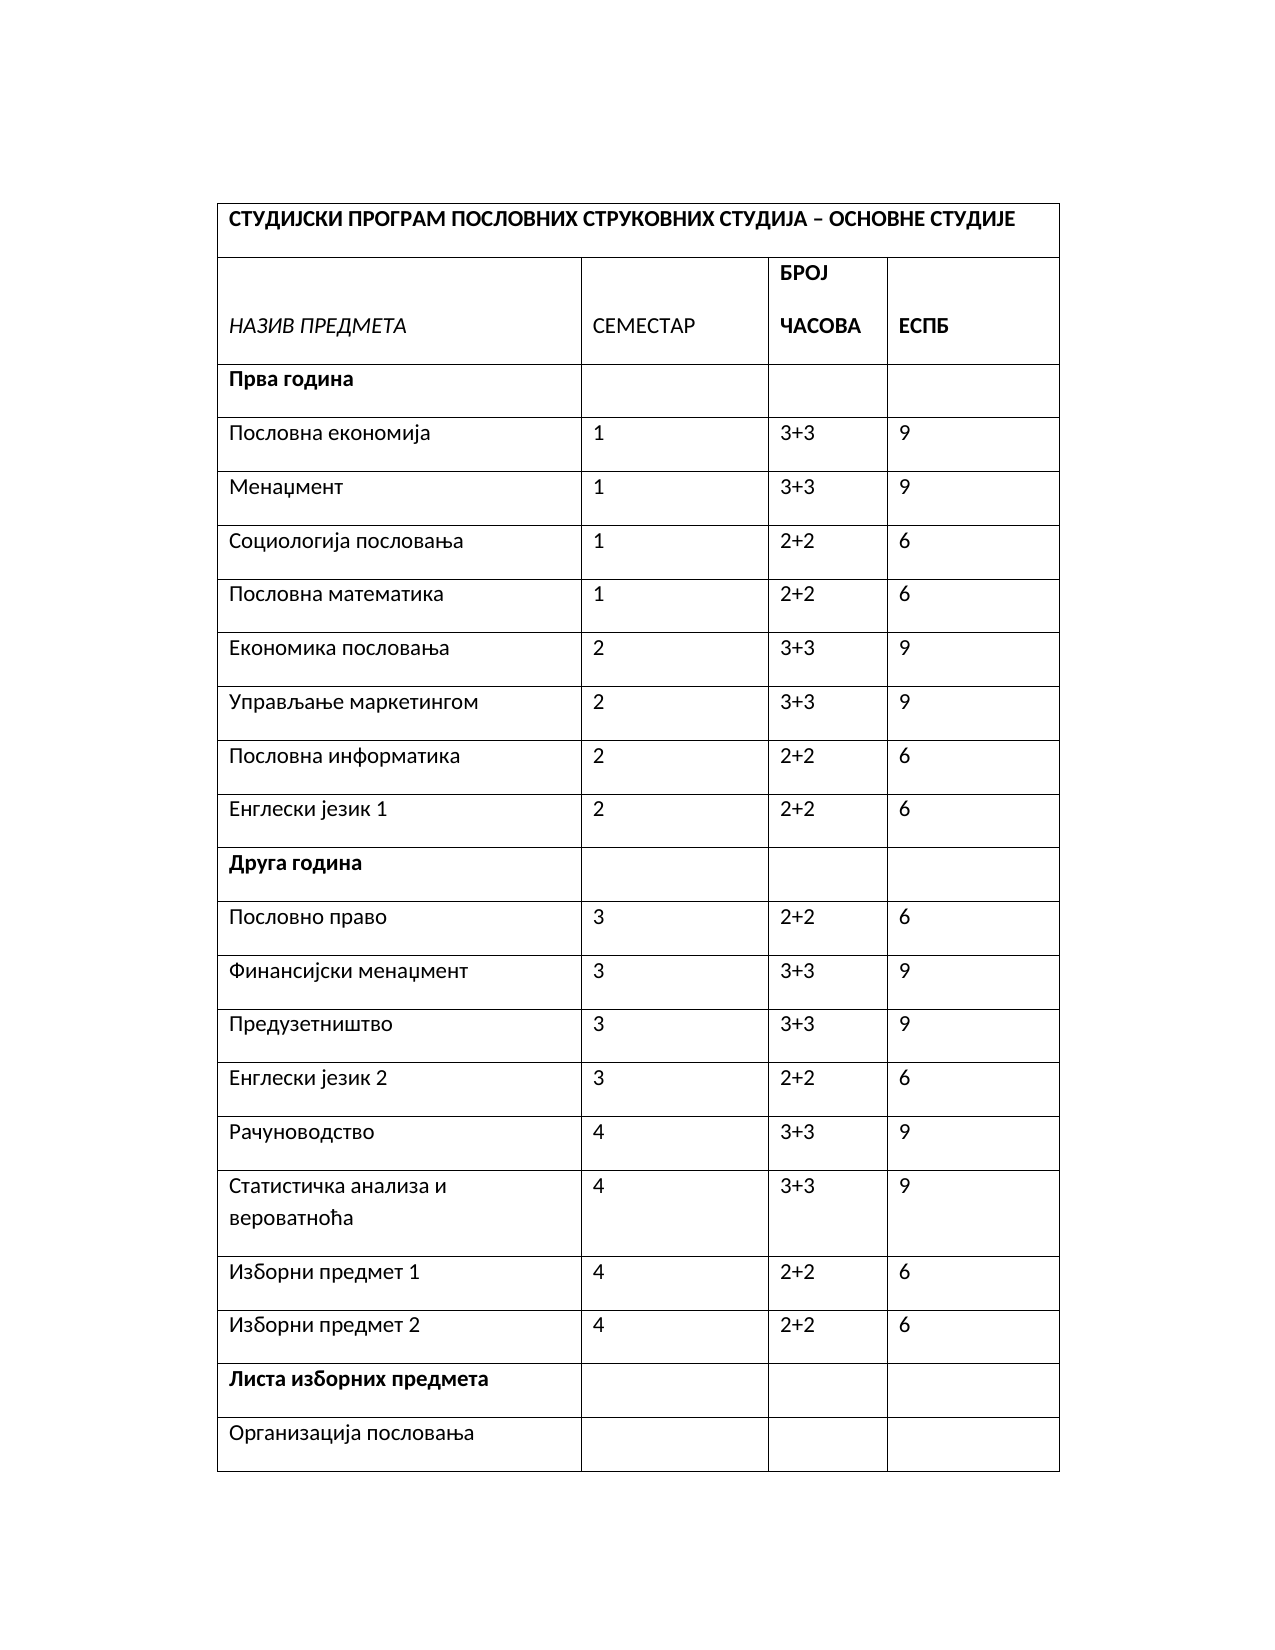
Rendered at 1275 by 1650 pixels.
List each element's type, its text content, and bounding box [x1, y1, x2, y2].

table_cell [888, 848, 1059, 901]
table_cell 9 [888, 633, 1059, 686]
table_cell 3 [582, 1010, 768, 1062]
table_cell 3+3 [769, 1171, 887, 1256]
table_cell 9 [888, 687, 1059, 740]
table_cell 1 [582, 418, 768, 471]
table_cell [582, 848, 768, 901]
table_cell 3+3 [769, 1010, 887, 1062]
table_cell 2 [582, 633, 768, 686]
table_cell 6 [888, 741, 1059, 793]
table_cell ЕСПБ [888, 258, 1059, 363]
table_cell Пословна економија [218, 418, 581, 471]
table_cell [582, 1418, 768, 1471]
table_cell Енглески језик 2 [218, 1063, 581, 1116]
table_cell Изборни предмет 1 [218, 1257, 581, 1309]
table_cell 3+3 [769, 687, 887, 740]
table_cell 2+2 [769, 526, 887, 578]
table_cell 3+3 [769, 472, 887, 525]
table_cell 9 [888, 1171, 1059, 1256]
table_cell Енглески језик 1 [218, 795, 581, 847]
table_cell 6 [888, 1063, 1059, 1116]
table_cell 1 [582, 580, 768, 632]
table_cell 2+2 [769, 580, 887, 632]
table_cell 9 [888, 418, 1059, 471]
table_cell Пословна математика [218, 580, 581, 632]
table_cell 3+3 [769, 956, 887, 1008]
table_cell [582, 1364, 768, 1417]
table_cell 6 [888, 1257, 1059, 1309]
table_cell 4 [582, 1311, 768, 1363]
table_cell Финансијски менаџмент [218, 956, 581, 1008]
table_cell Управљање маркетингом [218, 687, 581, 740]
table_cell 3 [582, 956, 768, 1008]
table_cell Прва година [218, 365, 581, 417]
table_cell Рачуноводство [218, 1117, 581, 1170]
table_cell Социологија пословања [218, 526, 581, 578]
table_cell 6 [888, 580, 1059, 632]
table_cell Предузетништво [218, 1010, 581, 1062]
table_cell 3+3 [769, 633, 887, 686]
table_cell [582, 365, 768, 417]
table_cell 6 [888, 902, 1059, 955]
table_cell 2+2 [769, 795, 887, 847]
table_cell 4 [582, 1171, 768, 1256]
table_cell 3+3 [769, 1117, 887, 1170]
table_cell [769, 1418, 887, 1471]
table_cell 9 [888, 1117, 1059, 1170]
table_cell Изборни предмет 2 [218, 1311, 581, 1363]
table_cell 4 [582, 1117, 768, 1170]
table_cell [888, 1418, 1059, 1471]
table_cell 2 [582, 687, 768, 740]
table_cell Организација пословања [218, 1418, 581, 1471]
table_cell Менаџмент [218, 472, 581, 525]
table_cell 3+3 [769, 418, 887, 471]
table_cell 1 [582, 472, 768, 525]
table_cell 1 [582, 526, 768, 578]
table_cell Пословно право [218, 902, 581, 955]
table_cell СЕМЕСТАР [582, 258, 768, 363]
table_cell 2+2 [769, 1063, 887, 1116]
table_cell 6 [888, 795, 1059, 847]
table_cell Друга година [218, 848, 581, 901]
table_cell 2 [582, 795, 768, 847]
table_cell 2+2 [769, 741, 887, 793]
table_cell 2 [582, 741, 768, 793]
table_cell 3 [582, 902, 768, 955]
table_cell 6 [888, 1311, 1059, 1363]
table_cell 9 [888, 956, 1059, 1008]
table_cell [888, 1364, 1059, 1417]
table_cell Пословна информатика [218, 741, 581, 793]
table_cell 9 [888, 1010, 1059, 1062]
table_cell БРОЈ ЧАСОВА [769, 258, 887, 363]
table_cell 9 [888, 472, 1059, 525]
table_header СТУДИЈСКИ ПРОГРАМ ПОСЛОВНИХ СТРУКОВНИХ СТУДИЈА – ОСНОВНЕ СТУДИЈЕ [218, 204, 1059, 257]
table_cell НАЗИВ ПРЕДМЕТА [218, 258, 581, 363]
table_cell [769, 1364, 887, 1417]
table_cell 2+2 [769, 1311, 887, 1363]
table_cell Статистичка анализа и вероватноћа [218, 1171, 581, 1256]
table_cell Листа изборних предмета [218, 1364, 581, 1417]
table_cell Економика пословања [218, 633, 581, 686]
table_cell 4 [582, 1257, 768, 1309]
table_cell 2+2 [769, 902, 887, 955]
table_cell [769, 848, 887, 901]
table_cell [888, 365, 1059, 417]
table_cell 6 [888, 526, 1059, 578]
table_cell [769, 365, 887, 417]
table_cell 3 [582, 1063, 768, 1116]
table_cell 2+2 [769, 1257, 887, 1309]
